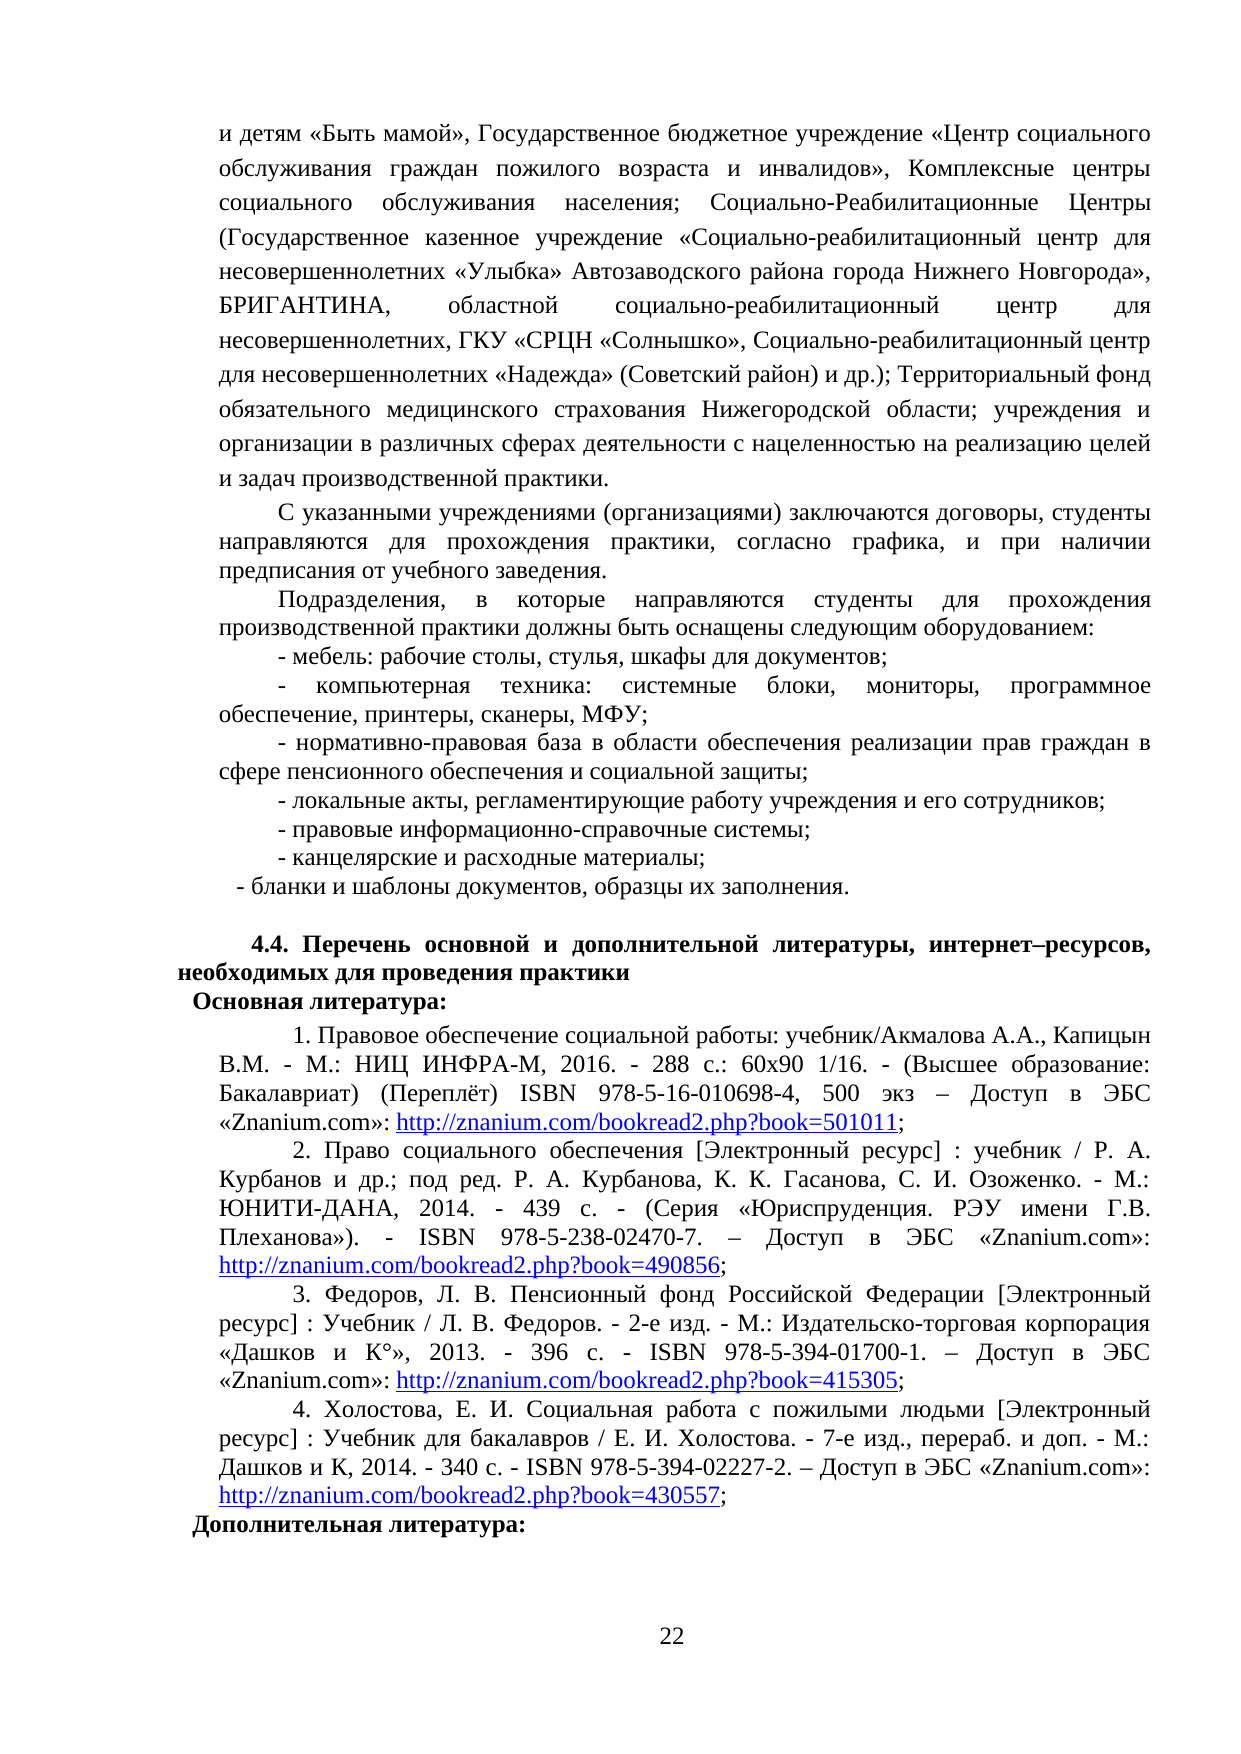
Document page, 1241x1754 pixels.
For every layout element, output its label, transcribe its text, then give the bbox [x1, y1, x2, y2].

text Подразделения, в которые направляются студенты для прохождения производственной практики должны быть оснащены следующим оборудованием: [218, 584, 1152, 641]
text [218, 118, 1152, 492]
list 4.4. Перечень основной и дополнительной литературы, интернет–ресурсов, необходимых для проведения практики [177, 929, 1152, 986]
text - правовые информационно-справочные системы; [218, 814, 1152, 842]
text 1. Правовое обеспечение социальной работы: учебник/Акмалова А.А., Капицын В.М. - М.: НИЦ ИНФРА-М, 2016. - 288 с.: 60x90 1/16. - (Высшее образование: Бакалавриат) (Переплёт) ISBN 978-5-16-010698-4, 500 экз – Доступ в ЭБС «Znanium.com»: http://znanium.com/bookread2.php?book=501011; [218, 1021, 1152, 1136]
text 4. Холостова, Е. И. Социальная работа с пожилыми людьми [Электронный ресурс] : Учебник для бакалавров / Е. И. Холостова. - 7-е изд., перераб. и доп. - М.: Дашков и К, 2014. - 340 с. - ISBN 978-5-394-02227-2. – Доступ в ЭБС «Znanium.com»: http://znanium.com/bookread2.php?book=430557; [218, 1394, 1152, 1509]
text - локальные акты, регламентирующие работу учреждения и его сотрудников; [218, 785, 1152, 814]
text 3. Федоров, Л. В. Пенсионный фонд Российской Федерации [Электронный ресурс] : Учебник / Л. В. Федоров. - 2-е изд. - М.: Издательско-торговая корпорация «Дашков и К°», 2013. - 396 с. - ISBN 978-5-394-01700-1. – Доступ в ЭБС «Znanium.com»: http://znanium.com/bookread2.php?book=415305; [218, 1279, 1152, 1394]
list - бланки и шаблоны документов, образцы их заполнения. [177, 871, 1152, 900]
text - мебель: рабочие столы, стулья, шкафы для документов; [218, 641, 1152, 670]
list Дополнительная литература: [177, 1509, 1152, 1538]
list Основная литература: [177, 986, 1152, 1015]
text - канцелярские и расходные материалы; [218, 842, 1152, 871]
text С указанными учреждениями (организациями) заключаются договоры, студенты направляются для прохождения практики, согласно графика, и при наличии предписания от учебного заведения. [218, 497, 1152, 584]
text - компьютерная техника: системные блоки, мониторы, программное обеспечение, принтеры, сканеры, МФУ; [218, 670, 1152, 727]
text - нормативно-правовая база в области обеспечения реализации прав граждан в сфере пенсионного обеспечения и социальной защиты; [218, 727, 1152, 785]
text 2. Право социального обеспечения [Электронный ресурс] : учебник / Р. А. Курбанов и др.; под ред. Р. А. Курбанова, К. К. Гасанова, С. И. Озоженко. - М.: ЮНИТИ-ДАНА, 2014. - 439 с. - (Серия «Юриспруденция. РЭУ имени Г.В. Плеханова»). - ISBN 978-5-238-02470-7. – Доступ в ЭБС «Znanium.com»: http://znanium.com/bookread2.php?book=490856; [218, 1136, 1152, 1279]
